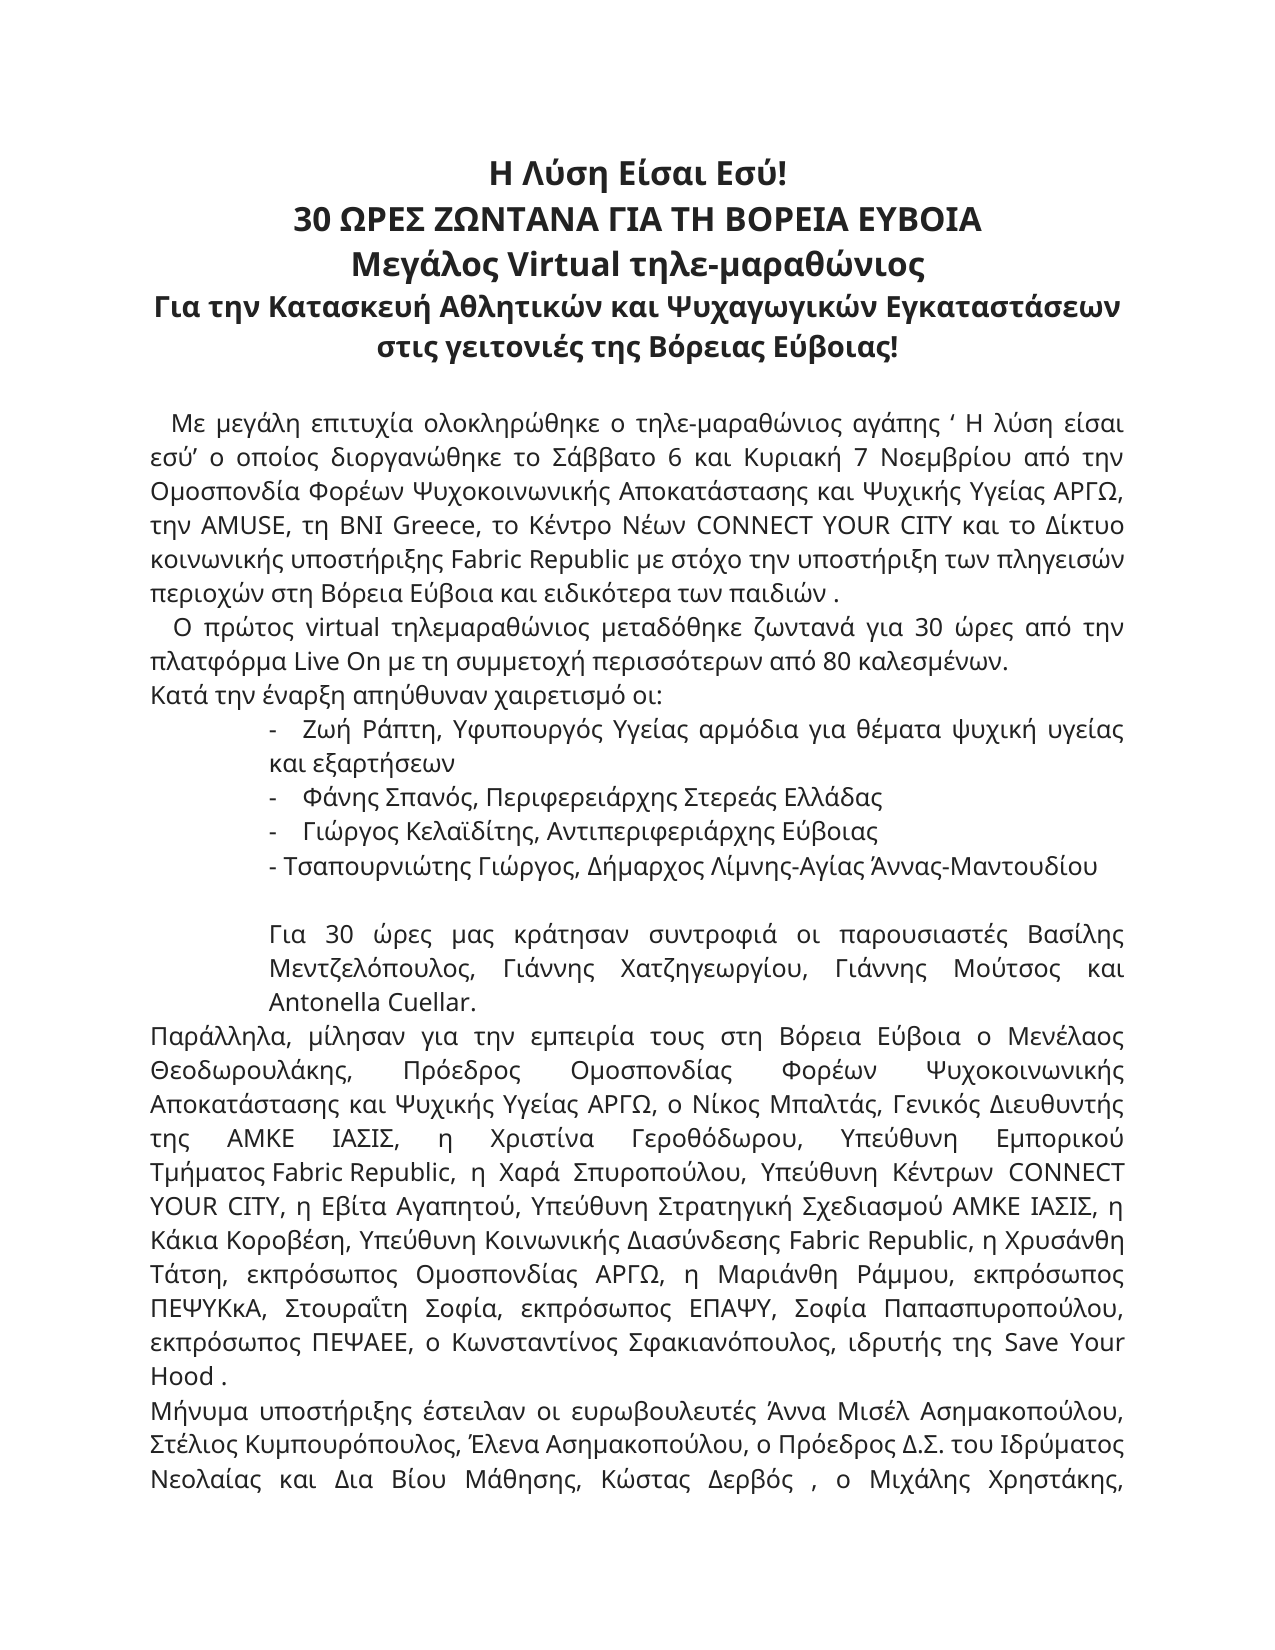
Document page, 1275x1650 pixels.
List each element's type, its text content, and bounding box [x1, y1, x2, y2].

text 30 ΩΡΕΣ ΖΩΝΤΑΝΑ ΓΙΑ ΤΗ ΒΟΡΕΙΑ ΕΥΒΟΙΑ [150, 195, 1125, 241]
text Ο πρώτος virtual τηλεμαραθώνιος μεταδόθηκε ζωντανά για 30 ώρες από την πλατφόρμα Live On με τη συμμετοχή περισσότερων από 80 καλεσμένων. [150, 610, 1125, 678]
text Κατά την έναρξη απηύθυναν χαιρετισμό οι: [150, 678, 1125, 712]
text Με μεγάλη επιτυχία ολοκληρώθηκε ο τηλε-μαραθώνιος αγάπης ‘ Η λύση είσαι εσύ’ ο οποίος διοργανώθηκε το Σάββατο 6 και Κυριακή 7 Νοεμβρίου από την Ομοσπονδία Φορέων Ψυχοκοινωνικής Αποκατάστασης και Ψυχικής Υγείας ΑΡΓΩ, την AMUSE, τη BNI Greece, το Κέντρο Νέων CONNECT YOUR CITY και το Δίκτυο κοινωνικής υποστήριξης Fabric Republic με στόχο την υποστήριξη των πληγεισών περιοχών στη Βόρεια Εύβοια και ειδικότερα των παιδιών . [150, 405, 1125, 610]
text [150, 1393, 1125, 1495]
text Μεγάλος Virtual τηλε-μαραθώνιος [150, 241, 1125, 286]
text Για την Κατασκευή Αθλητικών και Ψυχαγωγικών Εγκαταστάσεων στις γειτονιές της Βόρειας Εύβοιας! [150, 286, 1125, 366]
text Για 30 ώρες μας κράτησαν συντροφιά οι παρουσιαστές Βασίλης Μεντζελόπουλος, Γιάννης Χατζηγεωργίου, Γιάννης Μούτσος και Antonella Cuellar. [269, 916, 1125, 1018]
text - Τσαπουρνιώτης Γιώργος, Δήμαρχος Λίμνης-Αγίας Άννας-Μαντουδίου [269, 848, 1125, 882]
text Παράλληλα, μίλησαν για την εμπειρία τους στη Βόρεια Εύβοια ο Μενέλαος Θεοδωρουλάκης, Πρόεδρος Ομοσπονδίας Φορέων Ψυχοκοινωνικής Αποκατάστασης και Ψυχικής Υγείας ΑΡΓΩ, ο Νίκος Μπαλτάς, Γενικός Διευθυντής της ΑΜΚΕ ΙΑΣΙΣ, η Χριστίνα Γεροθόδωρου, Υπεύθυνη Εμπορικού Τμήματος Fabric Republic, η Χαρά Σπυροπούλου, Υπεύθυνη Κέντρων CONNECT YOUR CITY, η Εβίτα Αγαπητού, Υπεύθυνη Στρατηγική Σχεδιασμού ΑΜΚΕ ΙΑΣΙΣ, η Κάκια Κοροβέση, Υπεύθυνη Κοινωνικής Διασύνδεσης Fabric Republic, η Χρυσάνθη Τάτση, εκπρόσωπος Ομοσπονδίας ΑΡΓΩ, η Μαριάνθη Ράμμου, εκπρόσωπος ΠΕΨΥΚκΑ, Στουραΐτη Σοφία, εκπρόσωπος ΕΠΑΨΥ, Σοφία Παπασπυροπούλου, εκπρόσωπος ΠΕΨΑΕΕ, ο Κωνσταντίνος Σφακιανόπουλος, ιδρυτής της Save Your Hood . [150, 1018, 1125, 1393]
text - Φάνης Σπανός, Περιφερειάρχης Στερεάς Ελλάδας [269, 780, 1125, 814]
text - Γιώργος Κελαϊδίτης, Αντιπεριφεριάρχης Εύβοιας [269, 814, 1125, 848]
text Η Λύση Είσαι Εσύ! [150, 150, 1125, 195]
text - Ζωή Ράπτη, Υφυπουργός Υγείας αρμόδια για θέματα ψυχική υγείας και εξαρτήσεων [269, 712, 1125, 780]
